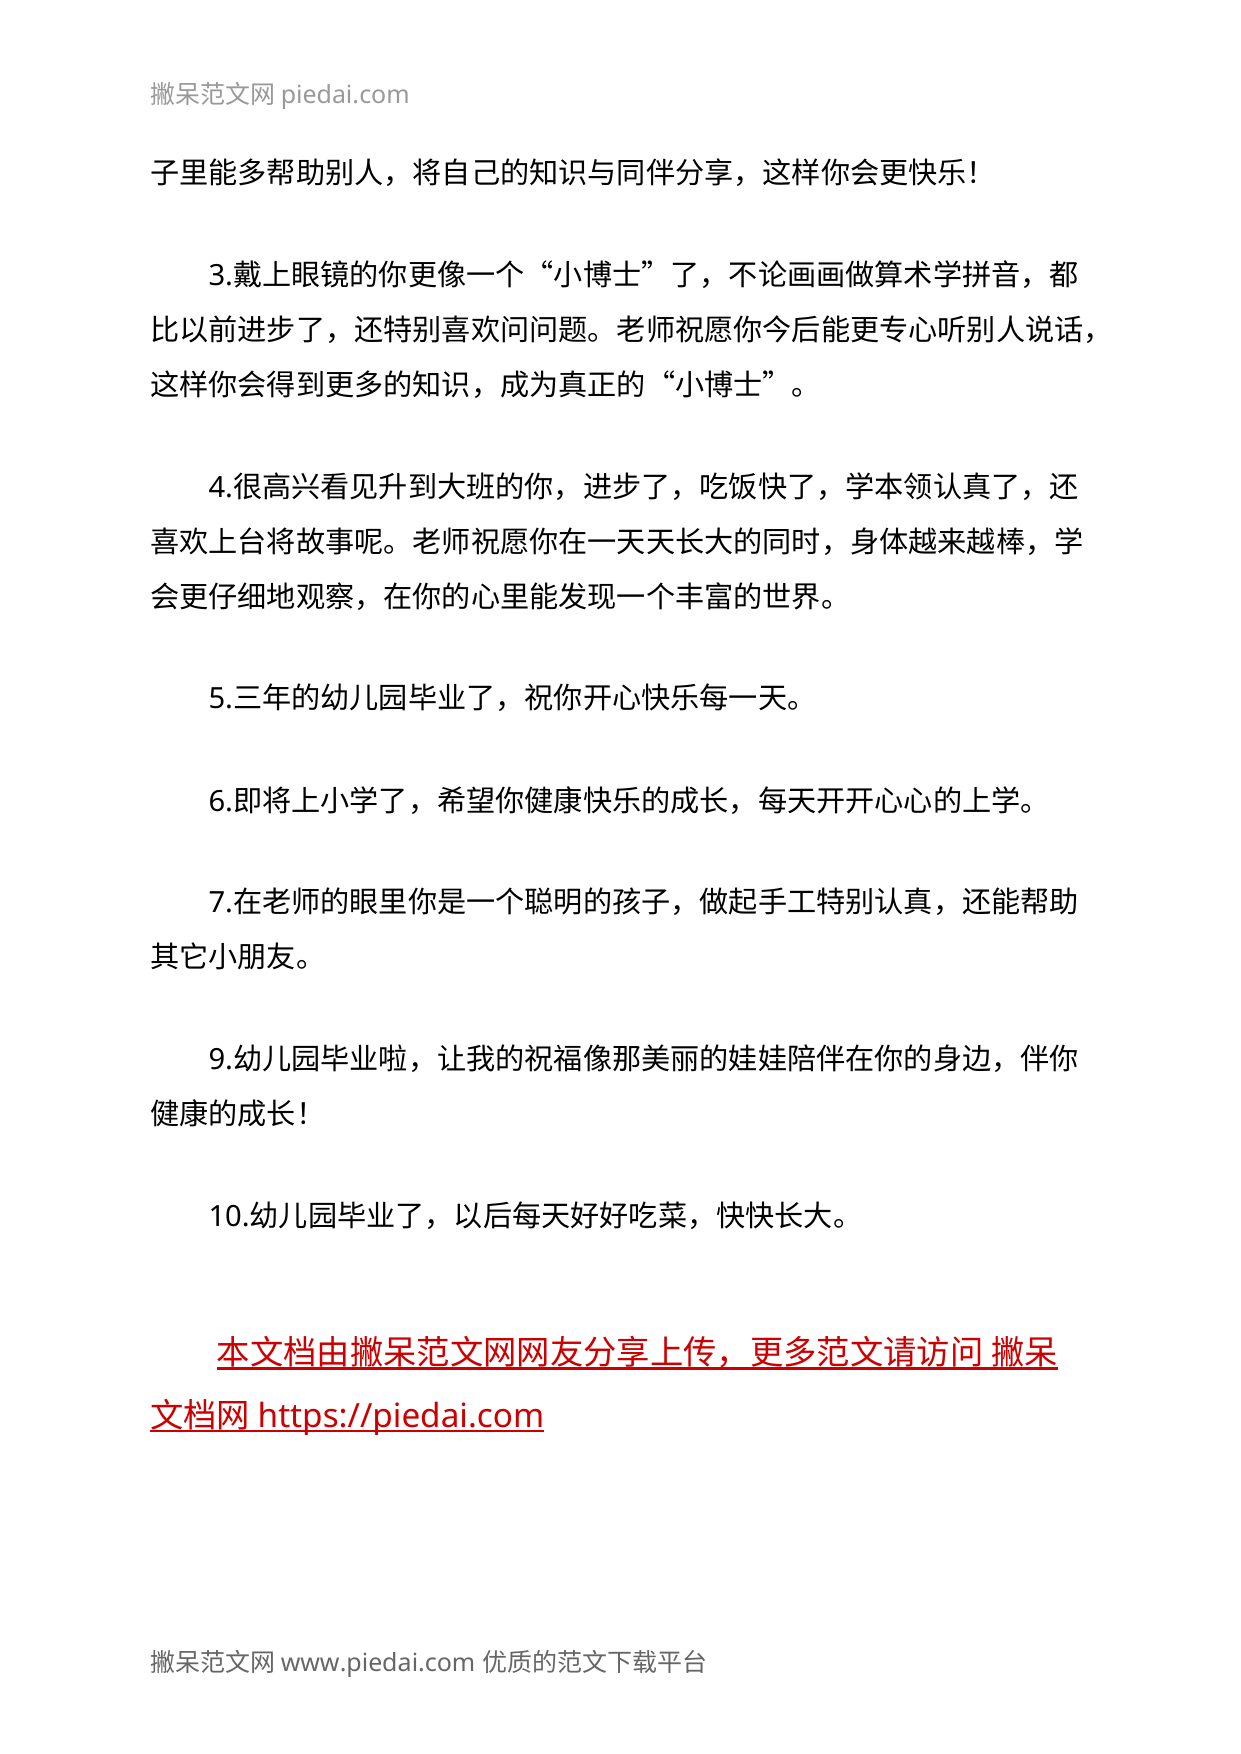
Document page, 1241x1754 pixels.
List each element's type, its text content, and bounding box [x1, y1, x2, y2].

text 10.幼儿园毕业了，以后每天好好吃菜，快快长大。 [150, 1193, 1090, 1235]
text 9.幼儿园毕业啦，让我的祝福像那美丽的娃娃陪伴在你的身边，伴你健康的成长！ [150, 1036, 1090, 1133]
text 4.很高兴看见升到大班的你，进步了，吃饭快了，学本领认真了，还喜欢上台将故事呢。老师祝愿你在一天天长大的同时，身体越来越棒，学会更仔细地观察，在你的心里能发现一个丰富的世界。 [150, 463, 1090, 616]
text 3.戴上眼镜的你更像一个“小博士”了，不论画画做算术学拼音，都比以前进步了，还特别喜欢问问题。老师祝愿你今后能更专心听别人说话，这样你会得到更多的知识，成为真正的“小博士”。 [150, 252, 1090, 404]
text 5.三年的幼儿园毕业了，祝你开心快乐每一天。 [150, 675, 1090, 717]
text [150, 150, 1090, 192]
text 6.即将上小学了，希望你健康快乐的成长，每天开开心心的上学。 [150, 777, 1090, 819]
text 本文档由撇呆范文网网友分享上传，更多范文请访问 撇呆文档网 https://piedai.com [150, 1326, 1090, 1437]
text 7.在老师的眼里你是一个聪明的孩子，做起手工特别认真，还能帮助其它小朋友。 [150, 879, 1090, 976]
